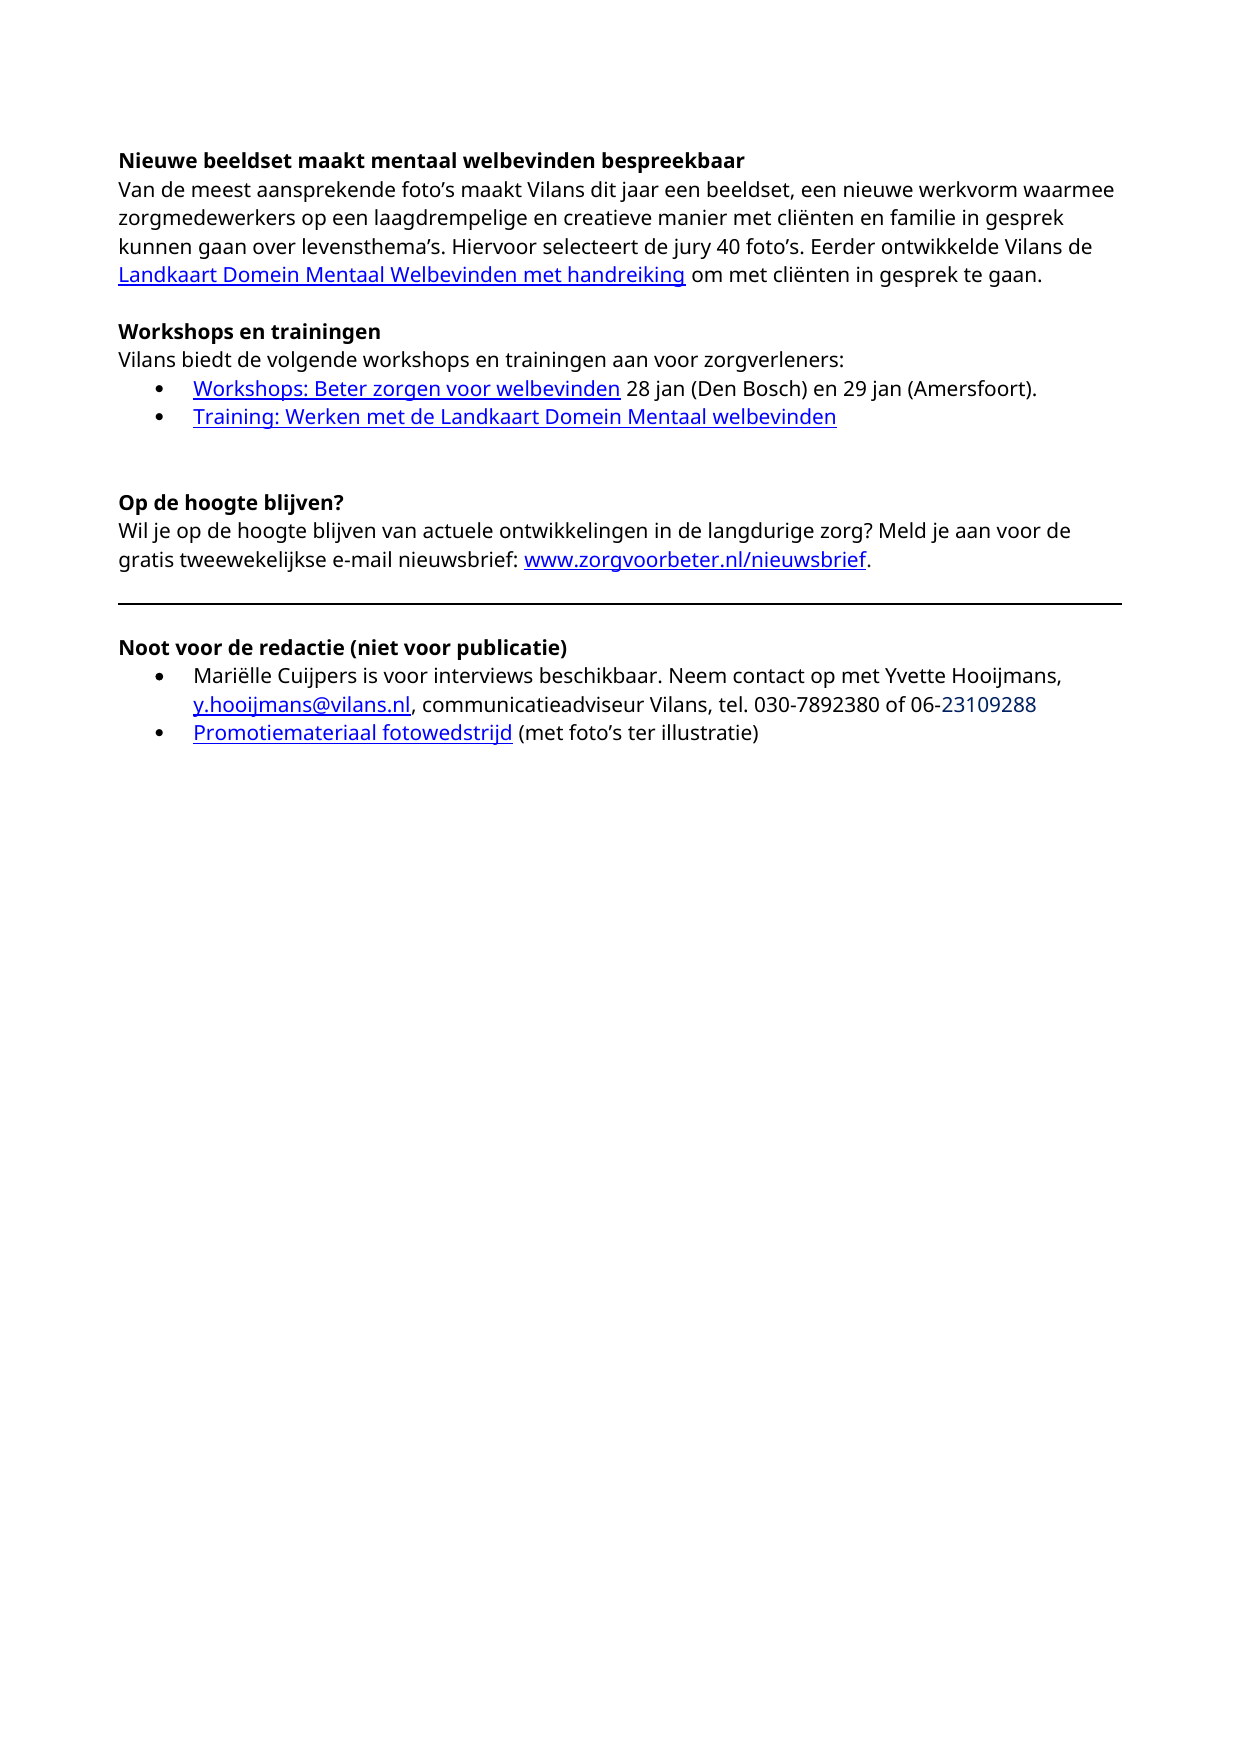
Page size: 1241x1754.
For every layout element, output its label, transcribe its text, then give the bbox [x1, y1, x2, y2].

list Mariëlle Cuijpers is voor interviews beschikbaar. Neem contact op met Yvette Hooijmans, y.hooijmans@vilans.nl, communicatieadviseur Vilans, tel. 030-7892380 of 06-23109288 [156, 662, 1122, 718]
text Wil je op de hoogte blijven van actuele ontwikkelingen in de langdurige zorg? Meld je aan voor de gratis tweewekelijkse e-mail nieuwsbrief: www.zorgvoorbeter.nl/nieuwsbrief. [118, 516, 1122, 603]
text Op de hoogte blijven? [118, 488, 1122, 516]
list Training: Werken met de Landkaart Domein Mentaal welbevinden [156, 402, 1122, 431]
text Van de meest aansprekende foto’s maakt Vilans dit jaar een beeldset, een nieuwe werkvorm waarmee zorgmedewerkers op een laagdrempelige en creatieve manier met cliënten en familie in gesprek kunnen gaan over levensthema’s. Hiervoor selecteert de jury 40 foto’s. Eerder ontwikkelde Vilans de Landkaart Domein Mentaal Welbevinden met handreiking om met cliënten in gesprek te gaan. [118, 175, 1122, 289]
text Noot voor de redactie (niet voor publicatie) [118, 633, 1122, 662]
text Nieuwe beeldset maakt mentaal welbevinden bespreekbaar [118, 147, 1122, 175]
list Workshops: Beter zorgen voor welbevinden 28 jan (Den Bosch) en 29 jan (Amersfoort). [156, 374, 1122, 402]
text Workshops en trainingen [118, 317, 1122, 346]
list Promotiemateriaal fotowedstrijd (met foto’s ter illustratie) [156, 718, 1122, 747]
text Vilans biedt de volgende workshops en trainingen aan voor zorgverleners: [118, 346, 1122, 374]
